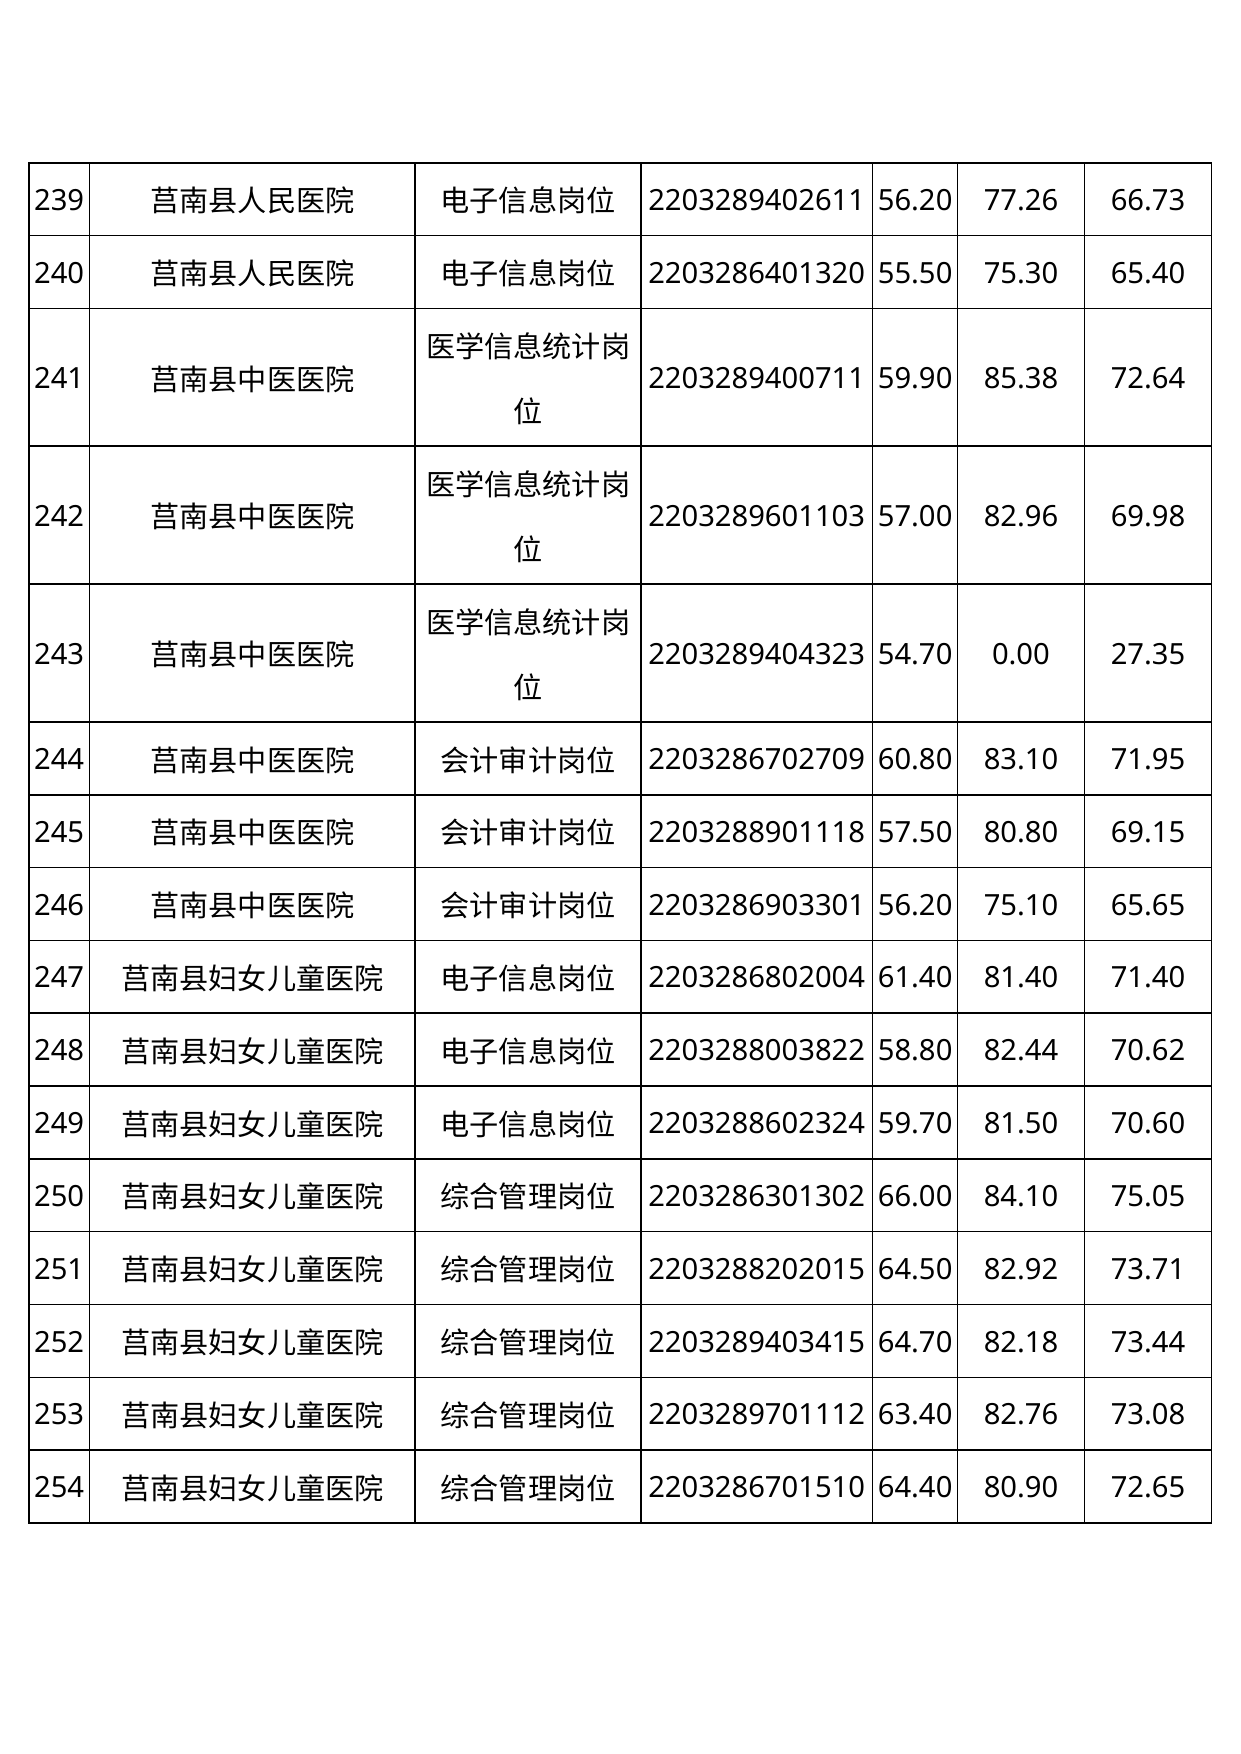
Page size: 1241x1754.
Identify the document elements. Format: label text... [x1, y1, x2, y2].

table_cell 电子信息岗位 [416, 941, 640, 1012]
table_cell 莒南县中医医院 [90, 447, 414, 583]
table_cell 60.80 [873, 723, 957, 794]
table_cell 246 [30, 868, 89, 939]
table_cell 58.80 [873, 1014, 957, 1085]
table_cell 莒南县妇女儿童医院 [90, 1451, 414, 1522]
table_cell 75.10 [958, 868, 1084, 939]
table_cell 综合管理岗位 [416, 1160, 640, 1231]
table_cell 莒南县中医医院 [90, 309, 414, 445]
table_cell 248 [30, 1014, 89, 1085]
table_cell 254 [30, 1451, 89, 1522]
table_cell 0.00 [958, 585, 1084, 721]
table_cell 2203288602324 [642, 1087, 872, 1158]
table_cell 82.96 [958, 447, 1084, 583]
table_cell 医学信息统计岗位 [416, 447, 640, 583]
table_cell 59.90 [873, 309, 957, 445]
table_cell 240 [30, 236, 89, 308]
table_cell 55.50 [873, 236, 957, 308]
table_cell 2203286903301 [642, 868, 872, 939]
table_cell 81.40 [958, 941, 1084, 1012]
table_cell 54.70 [873, 585, 957, 721]
table_cell 72.65 [1085, 1451, 1211, 1522]
table_cell 综合管理岗位 [416, 1378, 640, 1449]
table_cell 81.50 [958, 1087, 1084, 1158]
table_cell 72.64 [1085, 309, 1211, 445]
table_cell 2203288901118 [642, 796, 872, 867]
table_cell 2203289404323 [642, 585, 872, 721]
table_cell 莒南县妇女儿童医院 [90, 1305, 414, 1376]
table_cell 239 [30, 164, 89, 235]
table_cell 80.90 [958, 1451, 1084, 1522]
table_cell 莒南县中医医院 [90, 585, 414, 721]
table_cell 71.40 [1085, 941, 1211, 1012]
table_cell 66.73 [1085, 164, 1211, 235]
table_cell 65.65 [1085, 868, 1211, 939]
table_cell 2203286702709 [642, 723, 872, 794]
table_cell 65.40 [1085, 236, 1211, 308]
table_cell 82.76 [958, 1378, 1084, 1449]
table_cell 243 [30, 585, 89, 721]
table_cell 莒南县妇女儿童医院 [90, 1378, 414, 1449]
table_cell 会计审计岗位 [416, 723, 640, 794]
table_cell 2203286802004 [642, 941, 872, 1012]
table_cell 57.50 [873, 796, 957, 867]
table_cell 251 [30, 1232, 89, 1303]
table_cell 249 [30, 1087, 89, 1158]
table_cell 2203289400711 [642, 309, 872, 445]
table_cell 2203288202015 [642, 1232, 872, 1303]
table_cell 莒南县妇女儿童医院 [90, 1014, 414, 1085]
table_cell 70.60 [1085, 1087, 1211, 1158]
table_cell 电子信息岗位 [416, 1087, 640, 1158]
table_cell 69.98 [1085, 447, 1211, 583]
table_cell 66.00 [873, 1160, 957, 1231]
table_cell 70.62 [1085, 1014, 1211, 1085]
table_cell 综合管理岗位 [416, 1305, 640, 1376]
table_cell 27.35 [1085, 585, 1211, 721]
table_cell 莒南县妇女儿童医院 [90, 1087, 414, 1158]
table_cell 63.40 [873, 1378, 957, 1449]
table_cell 73.71 [1085, 1232, 1211, 1303]
table_cell 241 [30, 309, 89, 445]
table_cell 莒南县人民医院 [90, 236, 414, 308]
table_cell 64.70 [873, 1305, 957, 1376]
table_cell 综合管理岗位 [416, 1232, 640, 1303]
table_cell 82.44 [958, 1014, 1084, 1085]
table_cell 61.40 [873, 941, 957, 1012]
table_cell 242 [30, 447, 89, 583]
table_cell 57.00 [873, 447, 957, 583]
table_cell 85.38 [958, 309, 1084, 445]
table_cell 75.30 [958, 236, 1084, 308]
table_cell 64.50 [873, 1232, 957, 1303]
table_cell 83.10 [958, 723, 1084, 794]
table_cell 73.08 [1085, 1378, 1211, 1449]
table_cell 2203289701112 [642, 1378, 872, 1449]
table_cell 245 [30, 796, 89, 867]
table_cell 电子信息岗位 [416, 236, 640, 308]
table_cell 2203286701510 [642, 1451, 872, 1522]
table_cell 莒南县中医医院 [90, 796, 414, 867]
table_cell 80.80 [958, 796, 1084, 867]
table_cell 56.20 [873, 164, 957, 235]
table_cell 244 [30, 723, 89, 794]
table_cell 250 [30, 1160, 89, 1231]
table_cell 2203286301302 [642, 1160, 872, 1231]
table_cell 2203288003822 [642, 1014, 872, 1085]
table_cell 82.18 [958, 1305, 1084, 1376]
table_cell 71.95 [1085, 723, 1211, 794]
table_cell 会计审计岗位 [416, 796, 640, 867]
table_cell 64.40 [873, 1451, 957, 1522]
table_cell 252 [30, 1305, 89, 1376]
table_cell 69.15 [1085, 796, 1211, 867]
table_cell 会计审计岗位 [416, 868, 640, 939]
table_cell 77.26 [958, 164, 1084, 235]
table_cell 莒南县妇女儿童医院 [90, 1160, 414, 1231]
table_cell 电子信息岗位 [416, 164, 640, 235]
table_cell 84.10 [958, 1160, 1084, 1231]
table_cell 综合管理岗位 [416, 1451, 640, 1522]
table_cell 82.92 [958, 1232, 1084, 1303]
table_cell 247 [30, 941, 89, 1012]
table_cell 75.05 [1085, 1160, 1211, 1231]
table_cell 2203289601103 [642, 447, 872, 583]
table_cell 2203289402611 [642, 164, 872, 235]
table_cell 56.20 [873, 868, 957, 939]
table_cell 253 [30, 1378, 89, 1449]
table_cell 医学信息统计岗位 [416, 585, 640, 721]
table_cell 电子信息岗位 [416, 1014, 640, 1085]
table_cell 莒南县中医医院 [90, 868, 414, 939]
table_cell 2203286401320 [642, 236, 872, 308]
table_cell 莒南县人民医院 [90, 164, 414, 235]
table_cell 莒南县中医医院 [90, 723, 414, 794]
table_cell 医学信息统计岗位 [416, 309, 640, 445]
table_cell 莒南县妇女儿童医院 [90, 1232, 414, 1303]
table_cell 2203289403415 [642, 1305, 872, 1376]
table_cell 59.70 [873, 1087, 957, 1158]
table_cell 73.44 [1085, 1305, 1211, 1376]
table_cell 莒南县妇女儿童医院 [90, 941, 414, 1012]
